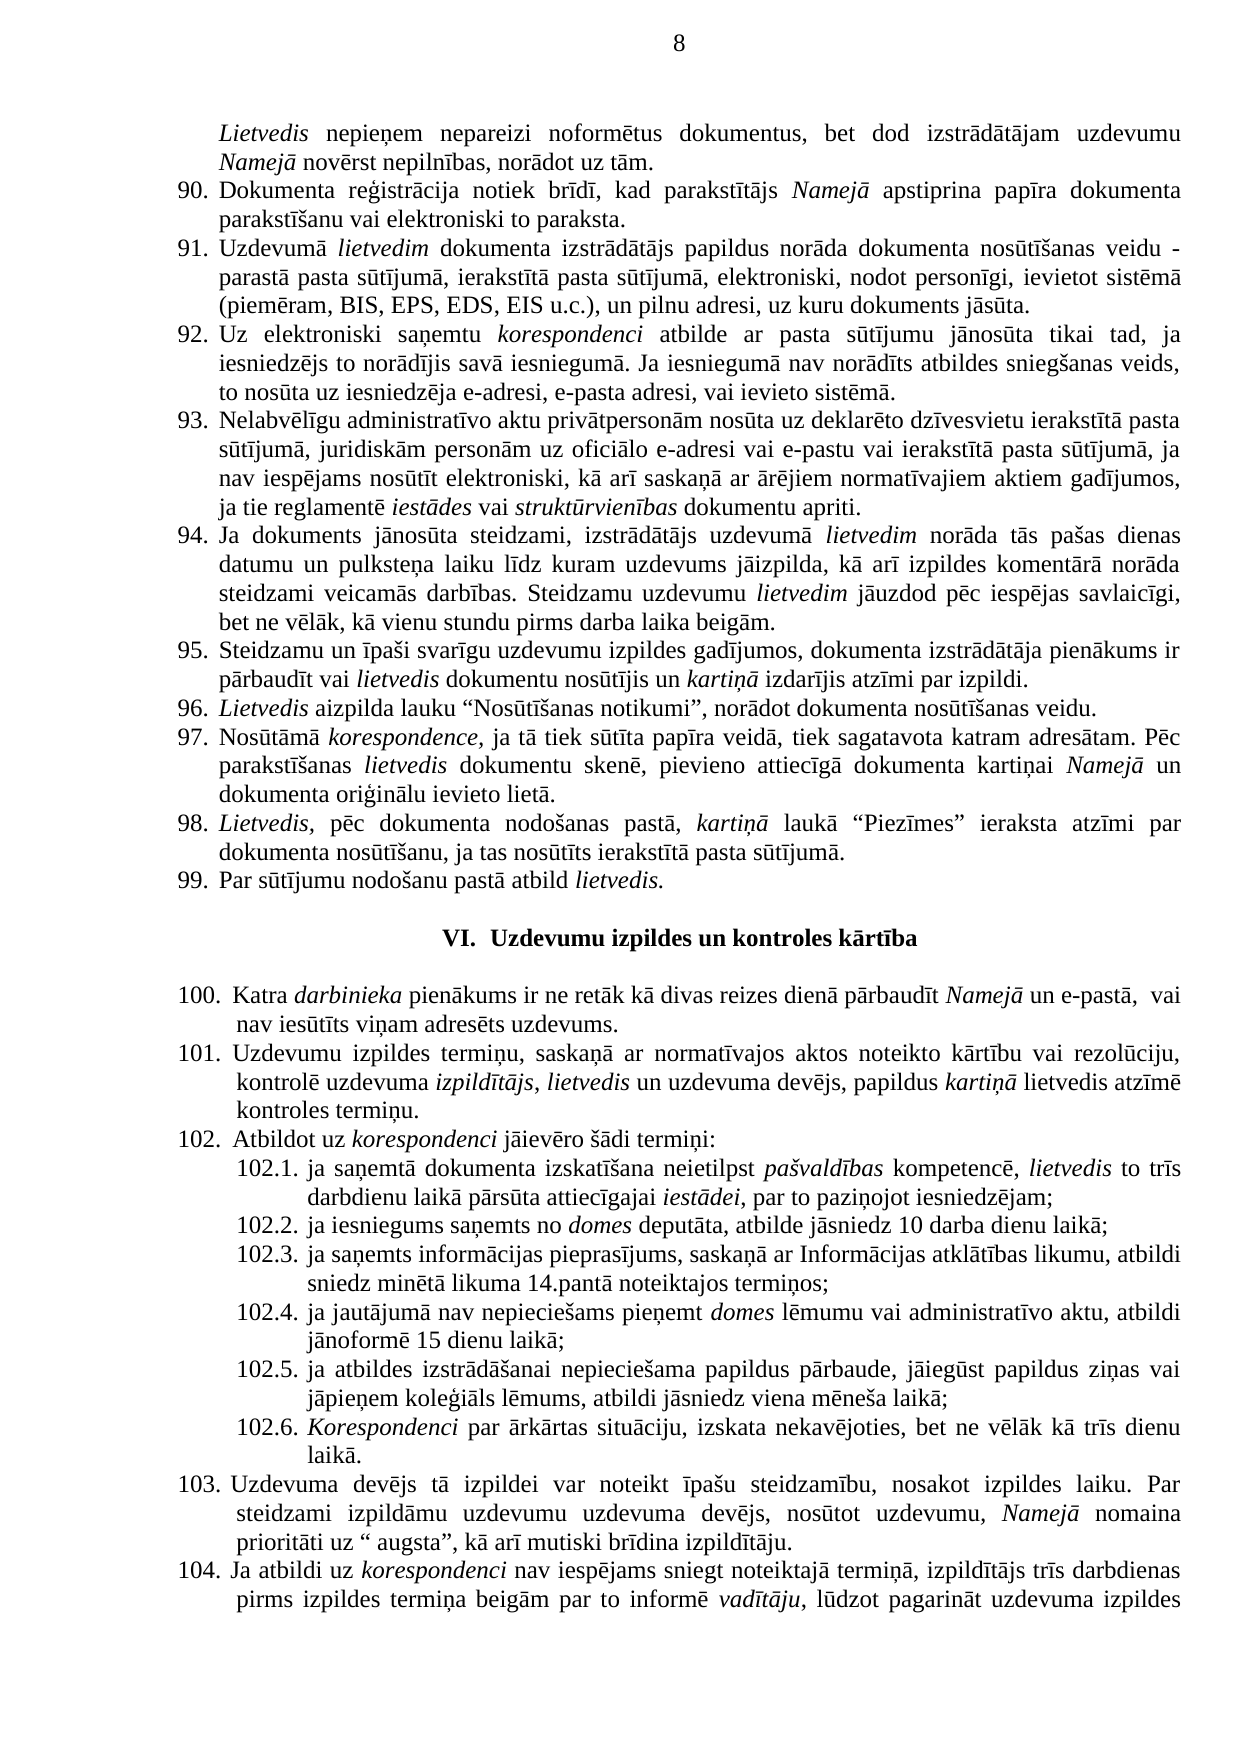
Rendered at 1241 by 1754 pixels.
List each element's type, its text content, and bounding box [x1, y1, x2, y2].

list Dokumenta reģistrācija notiek brīdī, kad parakstītājs Namejā apstiprina papīra dokumenta parakstīšanu vai elektroniski to paraksta. [177, 176, 1181, 233]
list ja iesniegums saņemts no domes deputāta, atbilde jāsniedz 10 darba dienu laikā; [236, 1211, 1181, 1239]
list Steidzamu un īpaši svarīgu uzdevumu izpildes gadījumos, dokumenta izstrādātāja pienākums ir pārbaudīt vai lietvedis dokumentu nosūtījis un kartiņā izdarījis atzīmi par izpildi. [177, 636, 1181, 693]
list Uz elektroniski saņemtu korespondenci atbilde ar pasta sūtījumu jānosūta tikai tad, ja iesniedzējs to norādījis savā iesniegumā. Ja iesniegumā nav norādīts atbildes sniegšanas veids, to nosūta uz iesniedzēja e-adresi, e-pasta adresi, vai ievieto sistēmā. [177, 319, 1181, 406]
list ja jautājumā nav nepieciešams pieņemt domes lēmumu vai administratīvo aktu, atbildi jānoformē 15 dienu laikā; [236, 1297, 1181, 1354]
list Lietvedis aizpilda lauku “Nosūtīšanas notikumi”, norādot dokumenta nosūtīšanas veidu. [177, 693, 1181, 722]
list Nosūtāmā korespondence, ja tā tiek sūtīta papīra veidā, tiek sagatavota katram adresātam. Pēc parakstīšanas lietvedis dokumentu skenē, pievieno attiecīgā dokumenta kartiņai Namejā un dokumenta oriģinālu ievieto lietā. [177, 722, 1181, 808]
list Korespondenci par ārkārtas situāciju, izskata nekavējoties, bet ne vēlāk kā trīs dienu laikā. [236, 1412, 1181, 1469]
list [177, 118, 1181, 176]
list Par sūtījumu nodošanu pastā atbild lietvedis. [177, 866, 1181, 894]
list Uzdevuma devējs tā izpildei var noteikt īpašu steidzamību, nosakot izpildes laiku. Par steidzami izpildāmu uzdevumu uzdevuma devējs, nosūtot uzdevumu, Namejā nomaina prioritāti uz “ augsta”, kā arī mutiski brīdina izpildītāju. [177, 1469, 1181, 1556]
list Uzdevumu izpildes un kontroles kārtība [442, 923, 1181, 952]
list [177, 1556, 1181, 1613]
list ja atbildes izstrādāšanai nepieciešama papildus pārbaude, jāiegūst papildus ziņas vai jāpieņem koleģiāls lēmums, atbildi jāsniedz viena mēneša laikā; [236, 1354, 1181, 1412]
list Nelabvēlīgu administratīvo aktu privātpersonām nosūta uz deklarēto dzīvesvietu ierakstītā pasta sūtījumā, juridiskām personām uz oficiālo e-adresi vai e-pastu vai ierakstītā pasta sūtījumā, ja nav iespējams nosūtīt elektroniski, kā arī saskaņā ar ārējiem normatīvajiem aktiem gadījumos, ja tie reglamentē iestādes vai struktūrvienības dokumentu apriti. [177, 406, 1181, 521]
list Atbildot uz korespondenci jāievēro šādi termiņi: [177, 1124, 1181, 1153]
list ja saņemtā dokumenta izskatīšana neietilpst pašvaldības kompetencē, lietvedis to trīs darbdienu laikā pārsūta attiecīgajai iestādei, par to paziņojot iesniedzējam; [236, 1153, 1181, 1211]
list Ja dokuments jānosūta steidzami, izstrādātājs uzdevumā lietvedim norāda tās pašas dienas datumu un pulksteņa laiku līdz kuram uzdevums jāizpilda, kā arī izpildes komentārā norāda steidzami veicamās darbības. Steidzamu uzdevumu lietvedim jāuzdod pēc iespējas savlaicīgi, bet ne vēlāk, kā vienu stundu pirms darba laika beigām. [177, 521, 1181, 636]
list Katra darbinieka pienākums ir ne retāk kā divas reizes dienā pārbaudīt Namejā un e-pastā, vai nav iesūtīts viņam adresēts uzdevums. [177, 981, 1181, 1038]
list Lietvedis, pēc dokumenta nodošanas pastā, kartiņā laukā “Piezīmes” ieraksta atzīmi par dokumenta nosūtīšanu, ja tas nosūtīts ierakstītā pasta sūtījumā. [177, 808, 1181, 866]
list Uzdevumā lietvedim dokumenta izstrādātājs papildus norāda dokumenta nosūtīšanas veidu - parastā pasta sūtījumā, ierakstītā pasta sūtījumā, elektroniski, nodot personīgi, ievietot sistēmā (piemēram, BIS, EPS, EDS, EIS u.c.), un pilnu adresi, uz kuru dokuments jāsūta. [177, 233, 1181, 319]
list ja saņemts informācijas pieprasījums, saskaņā ar Informācijas atklātības likumu, atbildi sniedz minētā likuma 14.pantā noteiktajos termiņos; [236, 1239, 1181, 1297]
list Uzdevumu izpildes termiņu, saskaņā ar normatīvajos aktos noteikto kārtību vai rezolūciju, kontrolē uzdevuma izpildītājs, lietvedis un uzdevuma devējs, papildus kartiņā lietvedis atzīmē kontroles termiņu. [177, 1038, 1181, 1124]
